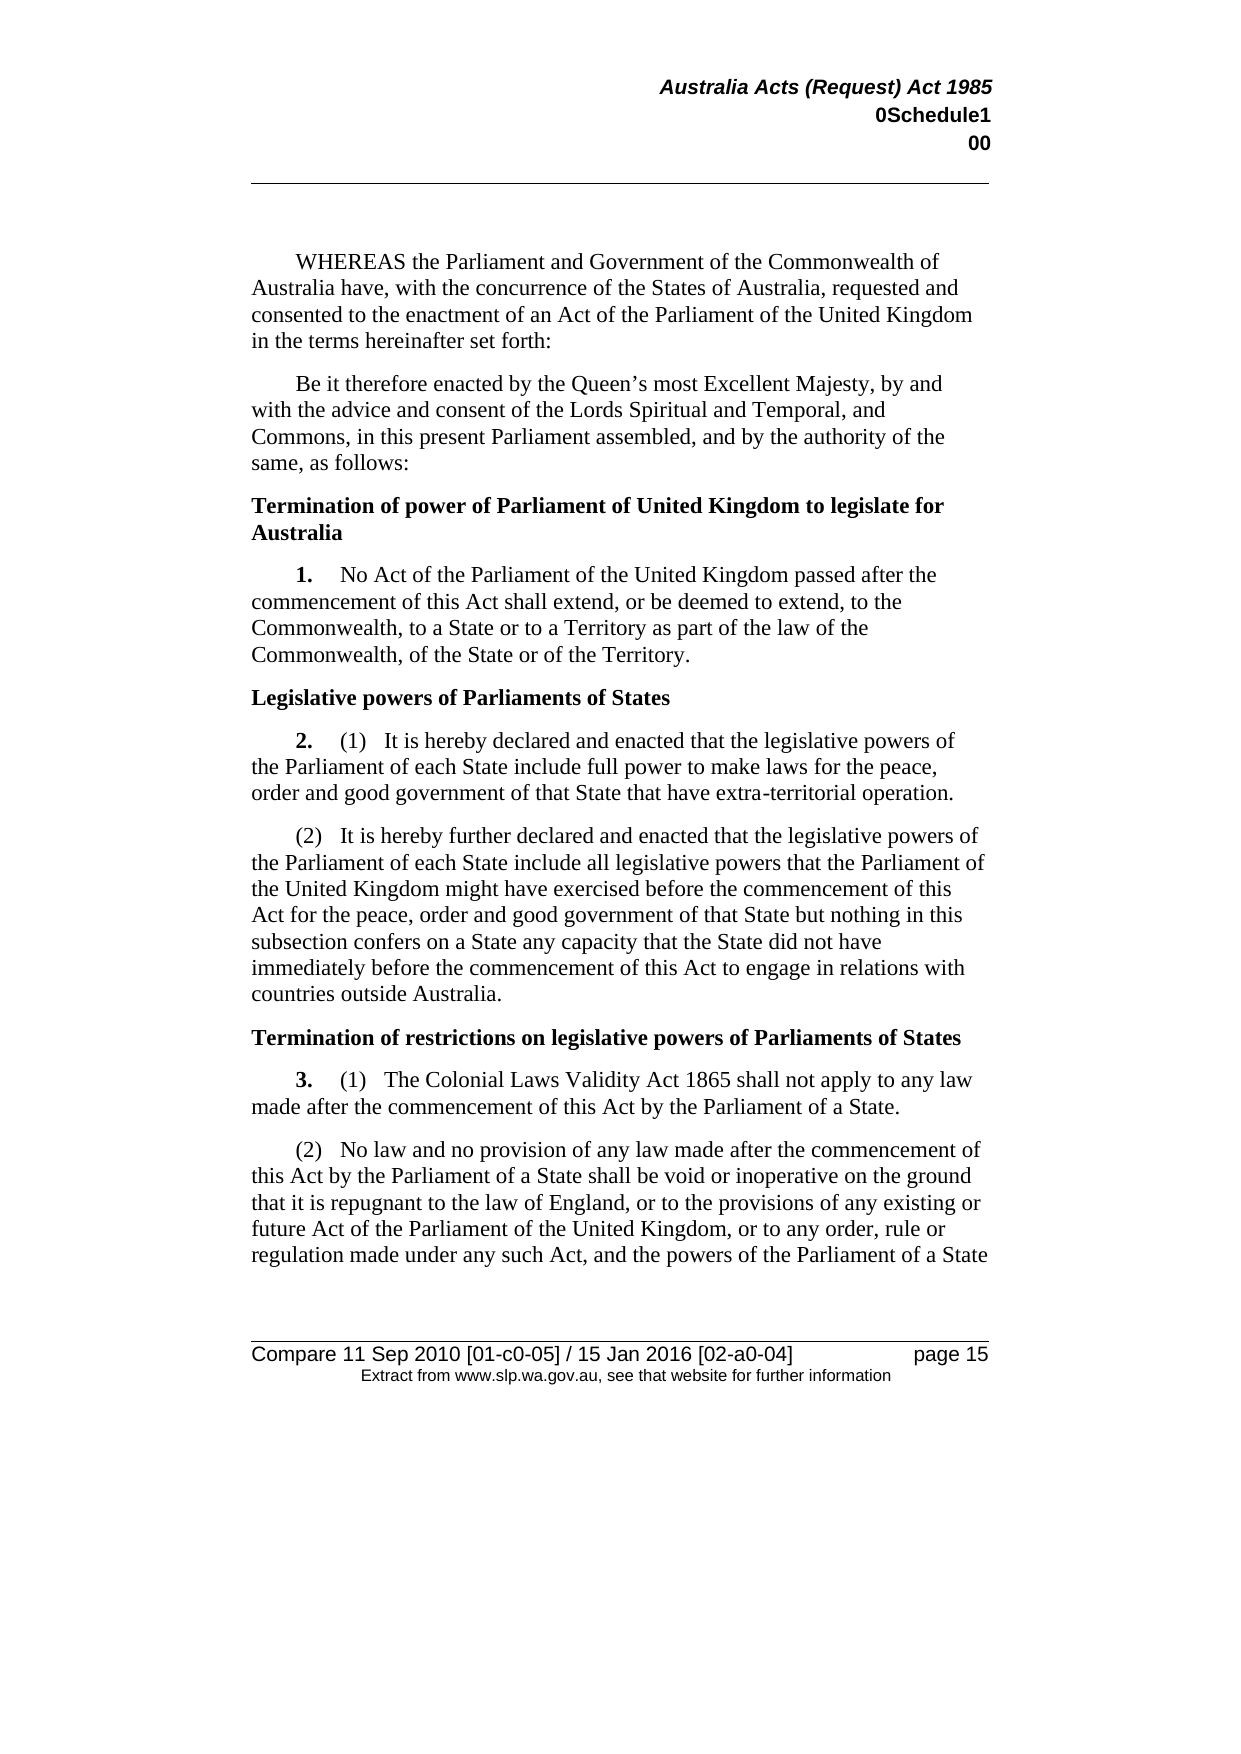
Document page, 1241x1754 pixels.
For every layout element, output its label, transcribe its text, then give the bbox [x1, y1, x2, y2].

text 3. (1) The Colonial Laws Validity Act 1865 shall not apply to any law made after the commencement of this Act by the Parliament of a State. [251, 1067, 989, 1119]
text Termination of restrictions on legislative powers of Parliaments of States [251, 1023, 989, 1050]
text 2. (1) It is hereby declared and enacted that the legislative powers of the Parliament of each State include full power to make laws for the peace, order and good government of that State that have extra-territorial operation. [251, 727, 989, 806]
text WHEREAS the Parliament and Government of the Commonwealth of Australia have, with the concurrence of the States of Australia, requested and consented to the enactment of an Act of the Parliament of the United Kingdom in the terms hereinafter set forth: [251, 248, 989, 353]
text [251, 1136, 989, 1268]
text Be it therefore enacted by the Queen’s most Excellent Majesty, by and with the advice and consent of the Lords Spiritual and Temporal, and Commons, in this present Parliament assembled, and by the authority of the same, as follows: [251, 370, 989, 476]
text 1. No Act of the Parliament of the United Kingdom passed after the commencement of this Act shall extend, or be deemed to extend, to the Commonwealth, to a State or to a Territory as part of the law of the Commonwealth, of the State or of the Territory. [251, 562, 989, 667]
text Termination of power of Parliament of United Kingdom to legislate for Australia [251, 492, 989, 545]
text (2) It is hereby further declared and enacted that the legislative powers of the Parliament of each State include all legislative powers that the Parliament of the United Kingdom might have exercised before the commencement of this Act for the peace, order and good government of that State but nothing in this subsection confers on a State any capacity that the State did not have immediately before the commencement of this Act to engage in relations with countries outside Australia. [251, 822, 989, 1007]
text Legislative powers of Parliaments of States [251, 684, 989, 710]
